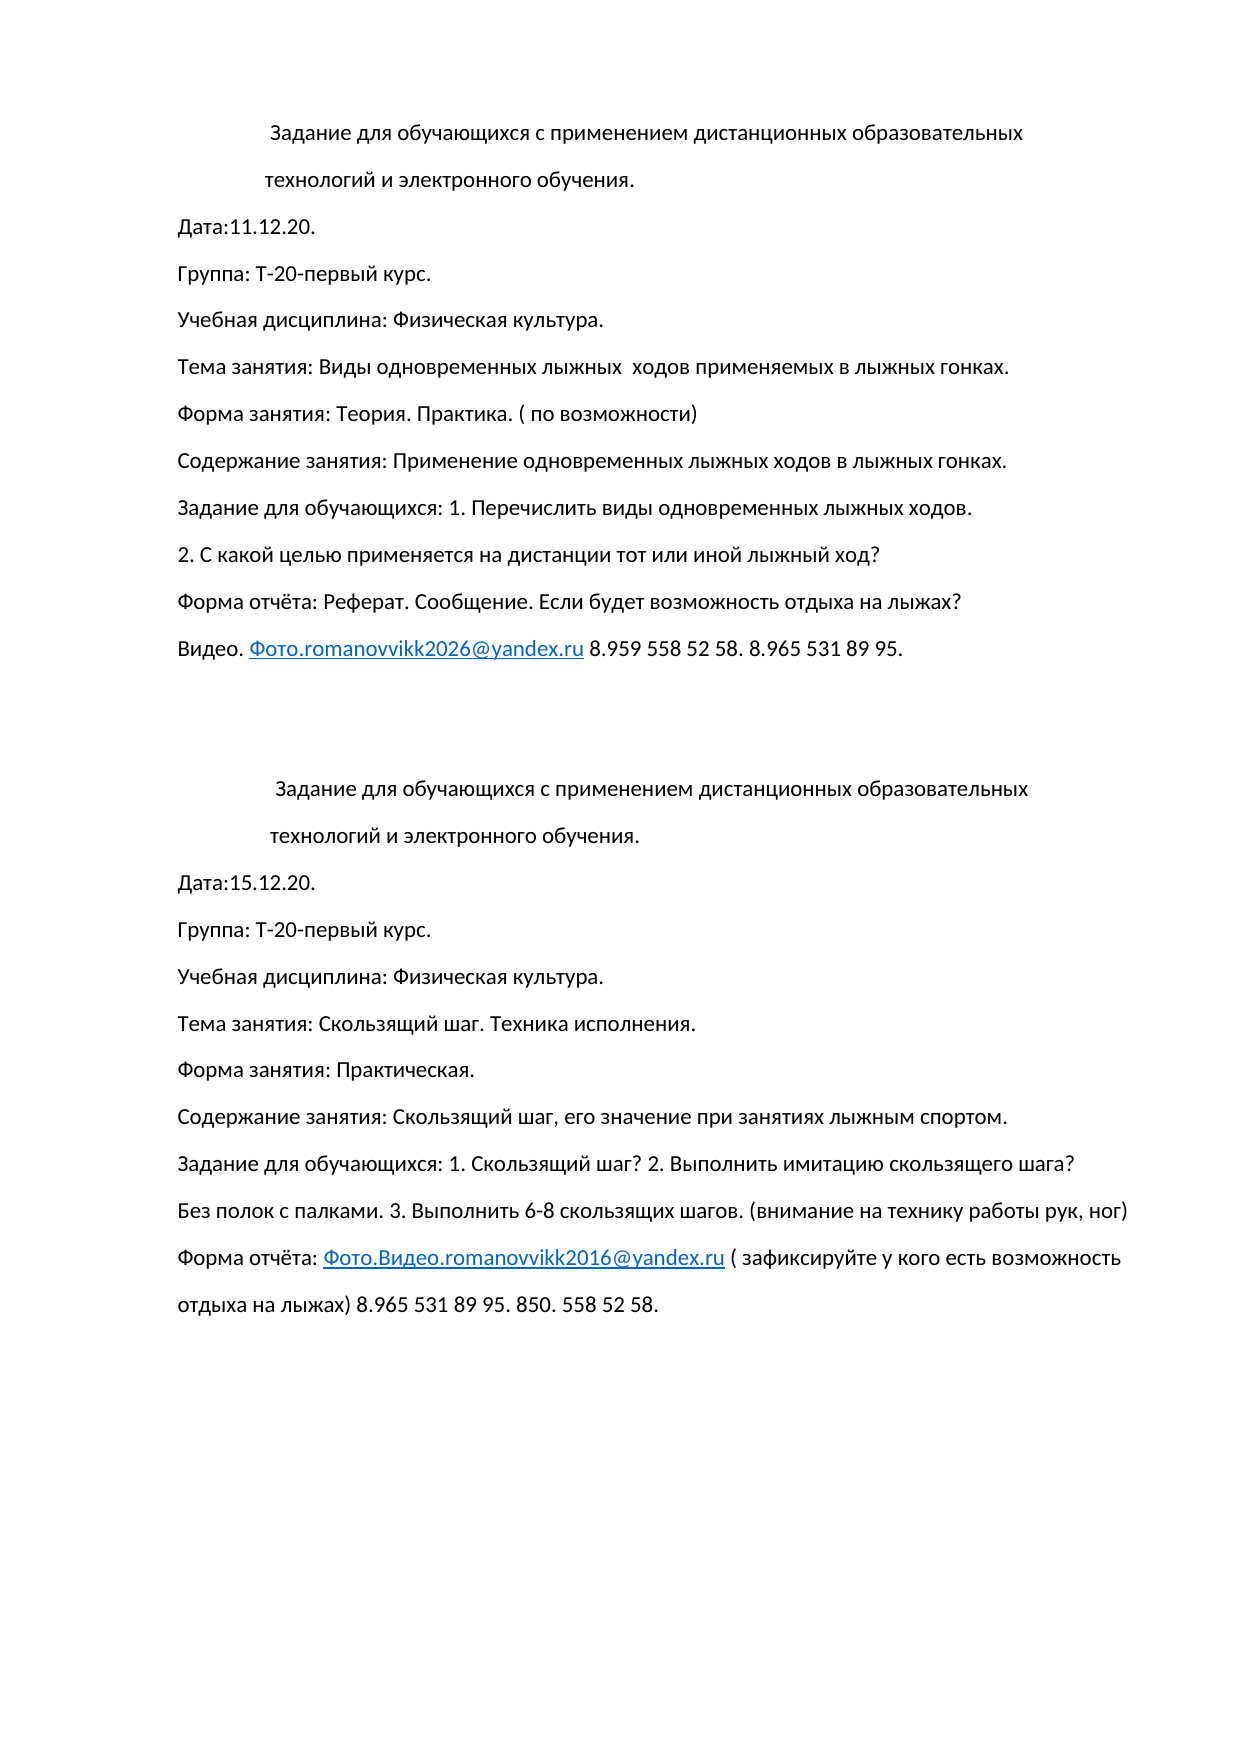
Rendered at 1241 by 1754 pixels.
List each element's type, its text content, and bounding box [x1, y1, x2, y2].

text Без полок с палками. 3. Выполнить 6-8 скользящих шагов. (внимание на технику работы рук, ног) [177, 1196, 1152, 1224]
text Тема занятия: Скользящий шаг. Техника исполнения. [177, 1009, 1152, 1037]
text Задание для обучающихся с применением дистанционных образовательных [177, 118, 1152, 146]
text Учебная дисциплина: Физическая культура. [177, 306, 1152, 334]
text отдыха на лыжах) 8.965 531 89 95. 850. 558 52 58. [177, 1290, 1152, 1318]
text Форма занятия: Теория. Практика. ( по возможности) [177, 399, 1152, 427]
text Видео. Фото.romanovvikk2026@yandex.ru 8.959 558 52 58. 8.965 531 89 95. [177, 634, 1152, 662]
text Форма отчёта: Реферат. Сообщение. Если будет возможность отдыха на лыжах? [177, 587, 1152, 615]
text Форма отчёта: Фото.Видео.romanovvikk2016@yandex.ru ( зафиксируйте у кого есть возможность [177, 1243, 1152, 1271]
text технологий и электронного обучения. [177, 165, 1152, 193]
text Группа: Т-20-первый курс. [177, 915, 1152, 943]
text Задание для обучающихся с применением дистанционных образовательных [177, 774, 1152, 802]
text Форма занятия: Практическая. [177, 1056, 1152, 1084]
text Группа: Т-20-первый курс. [177, 259, 1152, 287]
text Дата:15.12.20. [177, 868, 1152, 896]
text Задание для обучающихся: 1. Перечислить виды одновременных лыжных ходов. [177, 493, 1152, 521]
text Дата:11.12.20. [177, 212, 1152, 240]
text технологий и электронного обучения. [177, 821, 1152, 849]
text Учебная дисциплина: Физическая культура. [177, 962, 1152, 990]
text Тема занятия: Виды одновременных лыжных ходов применяемых в лыжных гонках. [177, 352, 1152, 381]
text 2. С какой целью применяется на дистанции тот или иной лыжный ход? [177, 540, 1152, 568]
text Содержание занятия: Скользящий шаг, его значение при занятиях лыжным спортом. [177, 1102, 1152, 1131]
text Содержание занятия: Применение одновременных лыжных ходов в лыжных гонках. [177, 446, 1152, 474]
text Задание для обучающихся: 1. Скользящий шаг? 2. Выполнить имитацию скользящего шага? [177, 1149, 1152, 1177]
